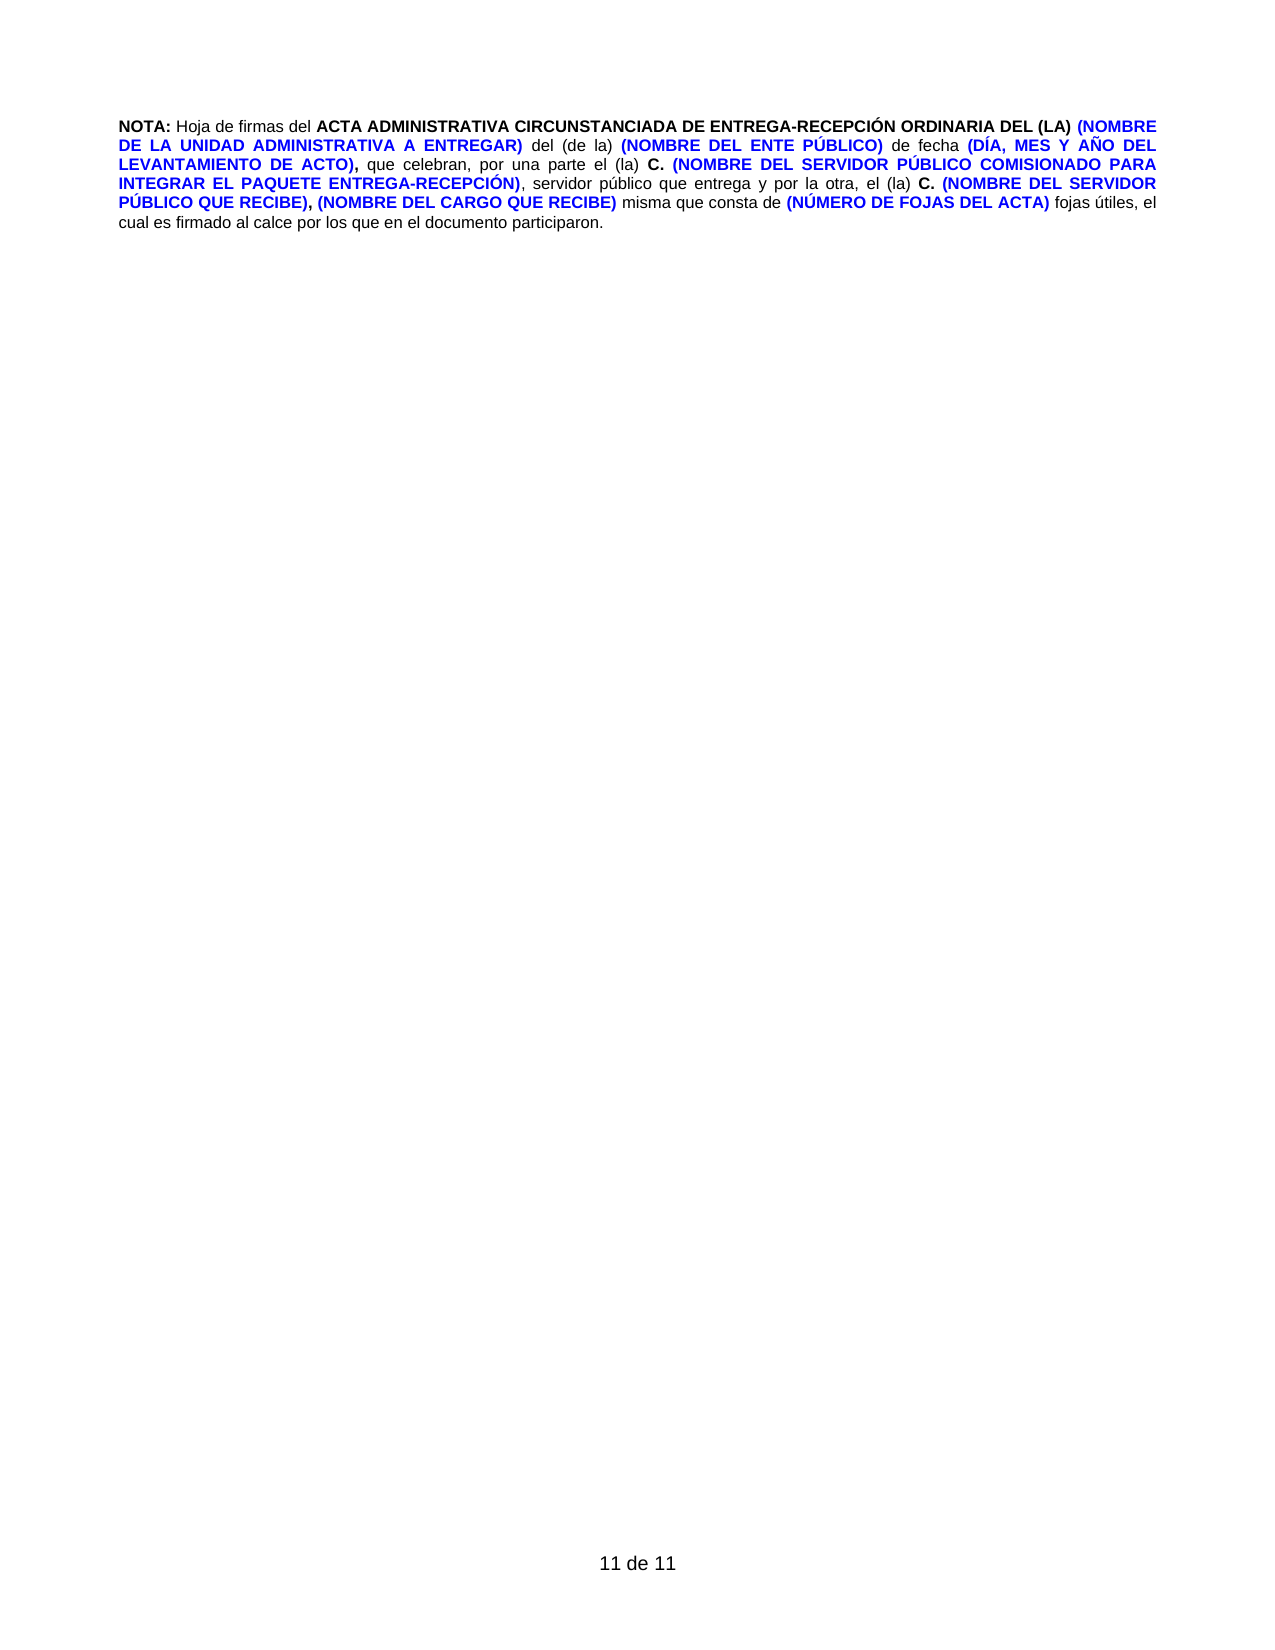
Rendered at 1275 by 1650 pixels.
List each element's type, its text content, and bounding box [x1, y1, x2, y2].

text NOTA: Hoja de firmas del ACTA ADMINISTRATIVA CIRCUNSTANCIADA DE ENTREGA-RECEPCIÓN ORDINARIA DEL (LA) (NOMBRE DE LA UNIDAD ADMINISTRATIVA A ENTREGAR) del (de la) (NOMBRE DEL ENTE PÚBLICO) de fecha (DÍA, MES Y AÑO DEL LEVANTAMIENTO DE ACTO), que celebran, por una parte el (la) C. (NOMBRE DEL SERVIDOR PÚBLICO COMISIONADO PARA INTEGRAR EL PAQUETE ENTREGA-RECEPCIÓN), servidor público que entrega y por la otra, el (la) C. (NOMBRE DEL SERVIDOR PÚBLICO QUE RECIBE), (NOMBRE DEL CARGO QUE RECIBE) misma que consta de (NÚMERO DE FOJAS DEL ACTA) fojas útiles, el cual es firmado al calce por los que en el documento participaron. [118, 117, 1157, 232]
